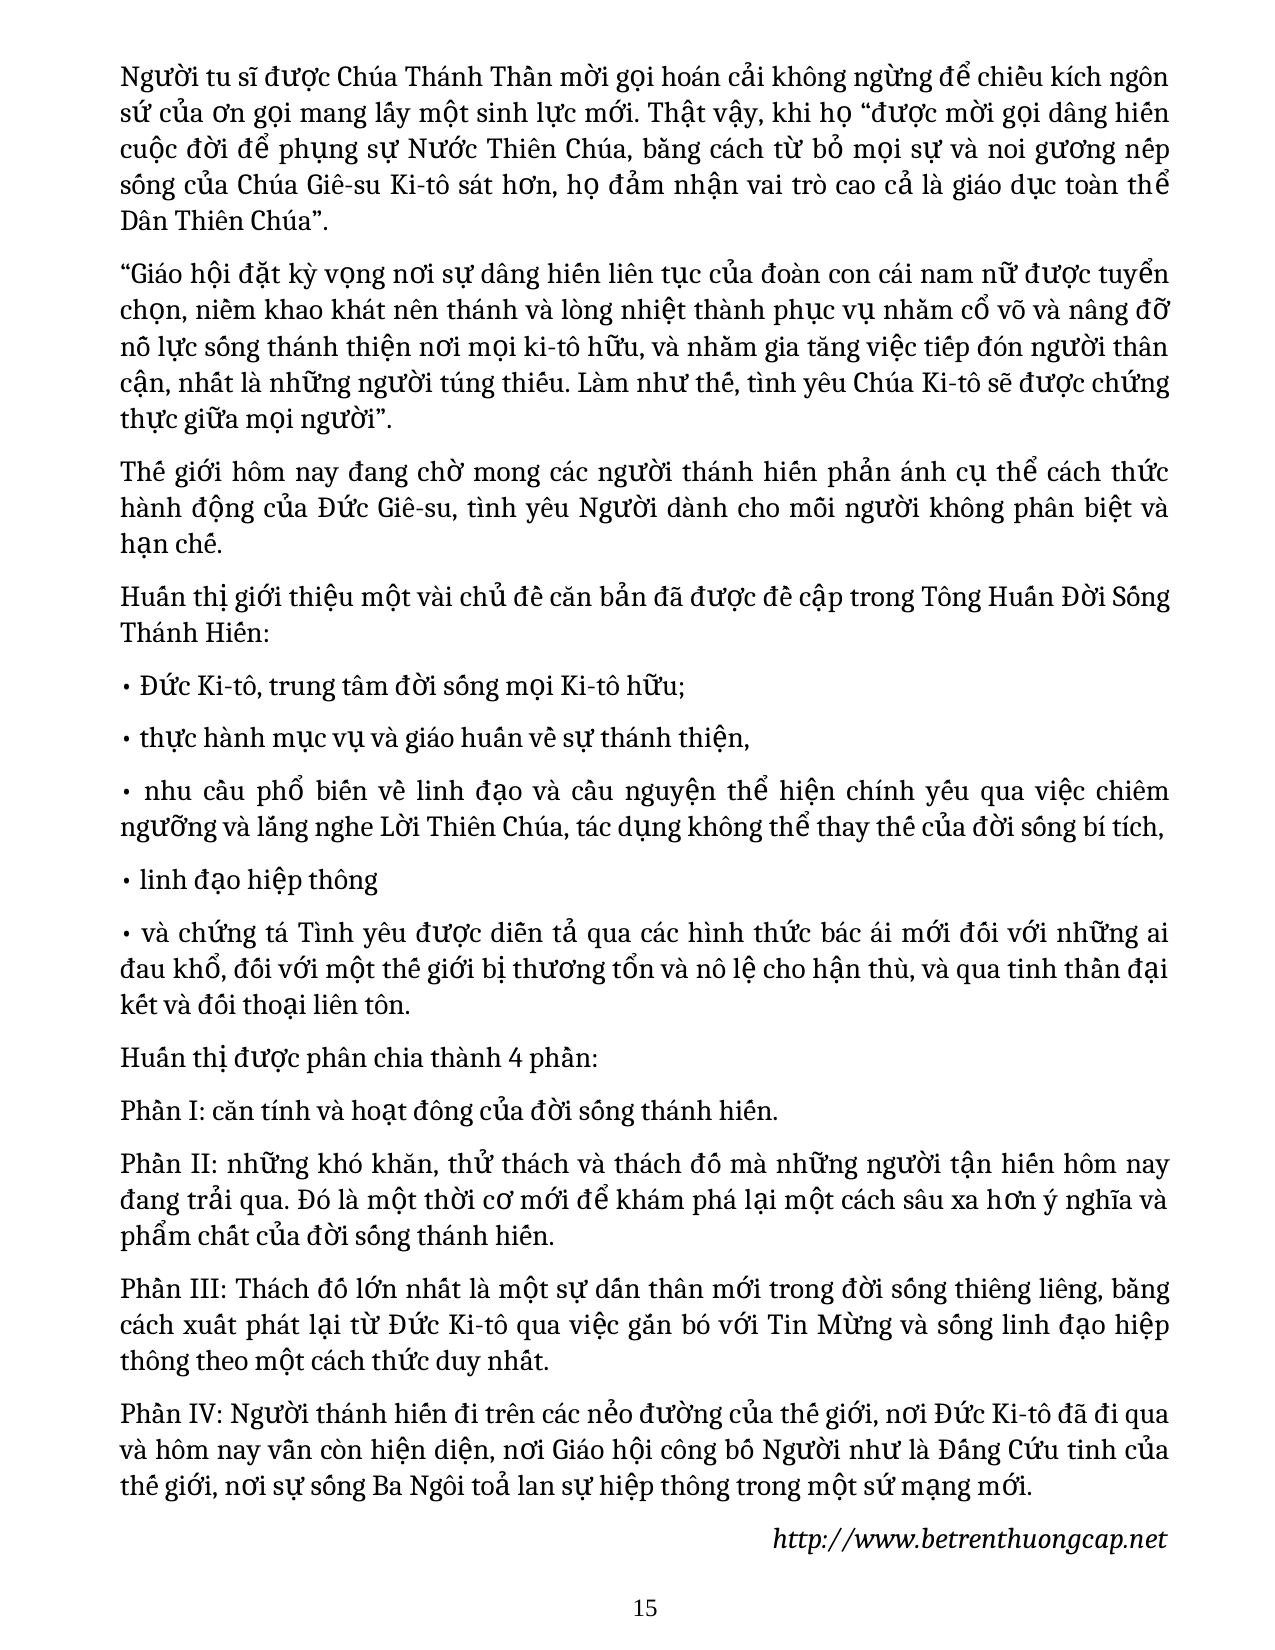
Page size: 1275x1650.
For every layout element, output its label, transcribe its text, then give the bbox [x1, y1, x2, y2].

text Phần I: căn tính và hoạt đông của đời sống thánh hiến. [120, 1094, 1170, 1128]
text • Đức Ki-tô, trung tâm đời sống mọi Ki-tô hữu; [120, 669, 1170, 702]
text • linh đạo hiệp thông [120, 863, 1170, 897]
text http://www.betrenthuongcap.net [120, 1522, 1170, 1556]
text Người tu sĩ được Chúa Thánh Thần mời gọi hoán cải không ngừng để chiều kích ngôn sứ của ơn gọi mang lấy một sinh lực mới. Thật vậy, khi họ “được mời gọi dâng hiến cuộc đời để phụng sự Nước Thiên Chúa, bằng cách từ bỏ mọi sự và noi gương nếp sống của Chúa Giê-su Ki-tô sát hơn, họ đảm nhận vai trò cao cả là giáo dục toàn thể Dân Thiên Chúa”. [120, 60, 1170, 238]
text Phần II: những khó khăn, thử thách và thách đố mà những người tận hiến hôm nay đang trải qua. Đó là một thời cơ mới để khám phá lại một cách sâu xa hơn ý nghĩa và phẩm chất của đời sống thánh hiến. [120, 1147, 1170, 1253]
text • và chứng tá Tình yêu được diễn tả qua các hình thức bác ái mới đối với những ai đau khổ, đối với một thế giới bị thương tổn và nô lệ cho hận thù, và qua tinh thần đại kết và đối thoại liên tôn. [120, 916, 1170, 1022]
text Huấn thị giới thiệu một vài chủ đề căn bản đã được đề cập trong Tông Huấn Đời Sống Thánh Hiến: [120, 580, 1170, 649]
text “Giáo hội đặt kỳ vọng nơi sự dâng hiến liên tục của đoàn con cái nam nữ được tuyển chọn, niềm khao khát nên thánh và lòng nhiệt thành phục vụ nhằm cổ võ và nâng đỡ nỗ lực sống thánh thiện nơi mọi ki-tô hữu, và nhằm gia tăng việc tiếp đón người thân cận, nhất là những người túng thiếu. Làm như thế, tình yêu Chúa Ki-tô sẽ được chứng thực giữa mọi người”. [120, 257, 1170, 436]
text Thế giới hôm nay đang chờ mong các người thánh hiến phản ánh cụ thể cách thức hành động của Đức Giê-su, tình yêu Người dành cho mỗi người không phân biệt và hạn chế. [120, 455, 1170, 561]
text Huấn thị được phân chia thành 4 phần: [120, 1041, 1170, 1075]
text • thực hành mục vụ và giáo huấn về sự thánh thiện, [120, 722, 1170, 755]
text • nhu cầu phổ biến về linh đạo và cầu nguyện thể hiện chính yếu qua việc chiêm ngưỡng và lắng nghe Lời Thiên Chúa, tác dụng không thể thay thế của đời sống bí tích, [120, 774, 1170, 844]
text Phần III: Thách đố lớn nhất là một sự dấn thân mới trong đời sống thiêng liêng, bằng cách xuất phát lại từ Đức Ki-tô qua việc gắn bó với Tin Mừng và sống linh đạo hiệp thông theo một cách thức duy nhất. [120, 1272, 1170, 1378]
text Phần IV: Người thánh hiến đi trên các nẻo đường của thế giới, nơi Đức Ki-tô đã đi qua và hôm nay vẫn còn hiện diện, nơi Giáo hội công bố Người như là Đấng Cứu tinh của thế giới, nơi sự sống Ba Ngôi toả lan sự hiệp thông trong một sứ mạng mới. [120, 1397, 1170, 1503]
